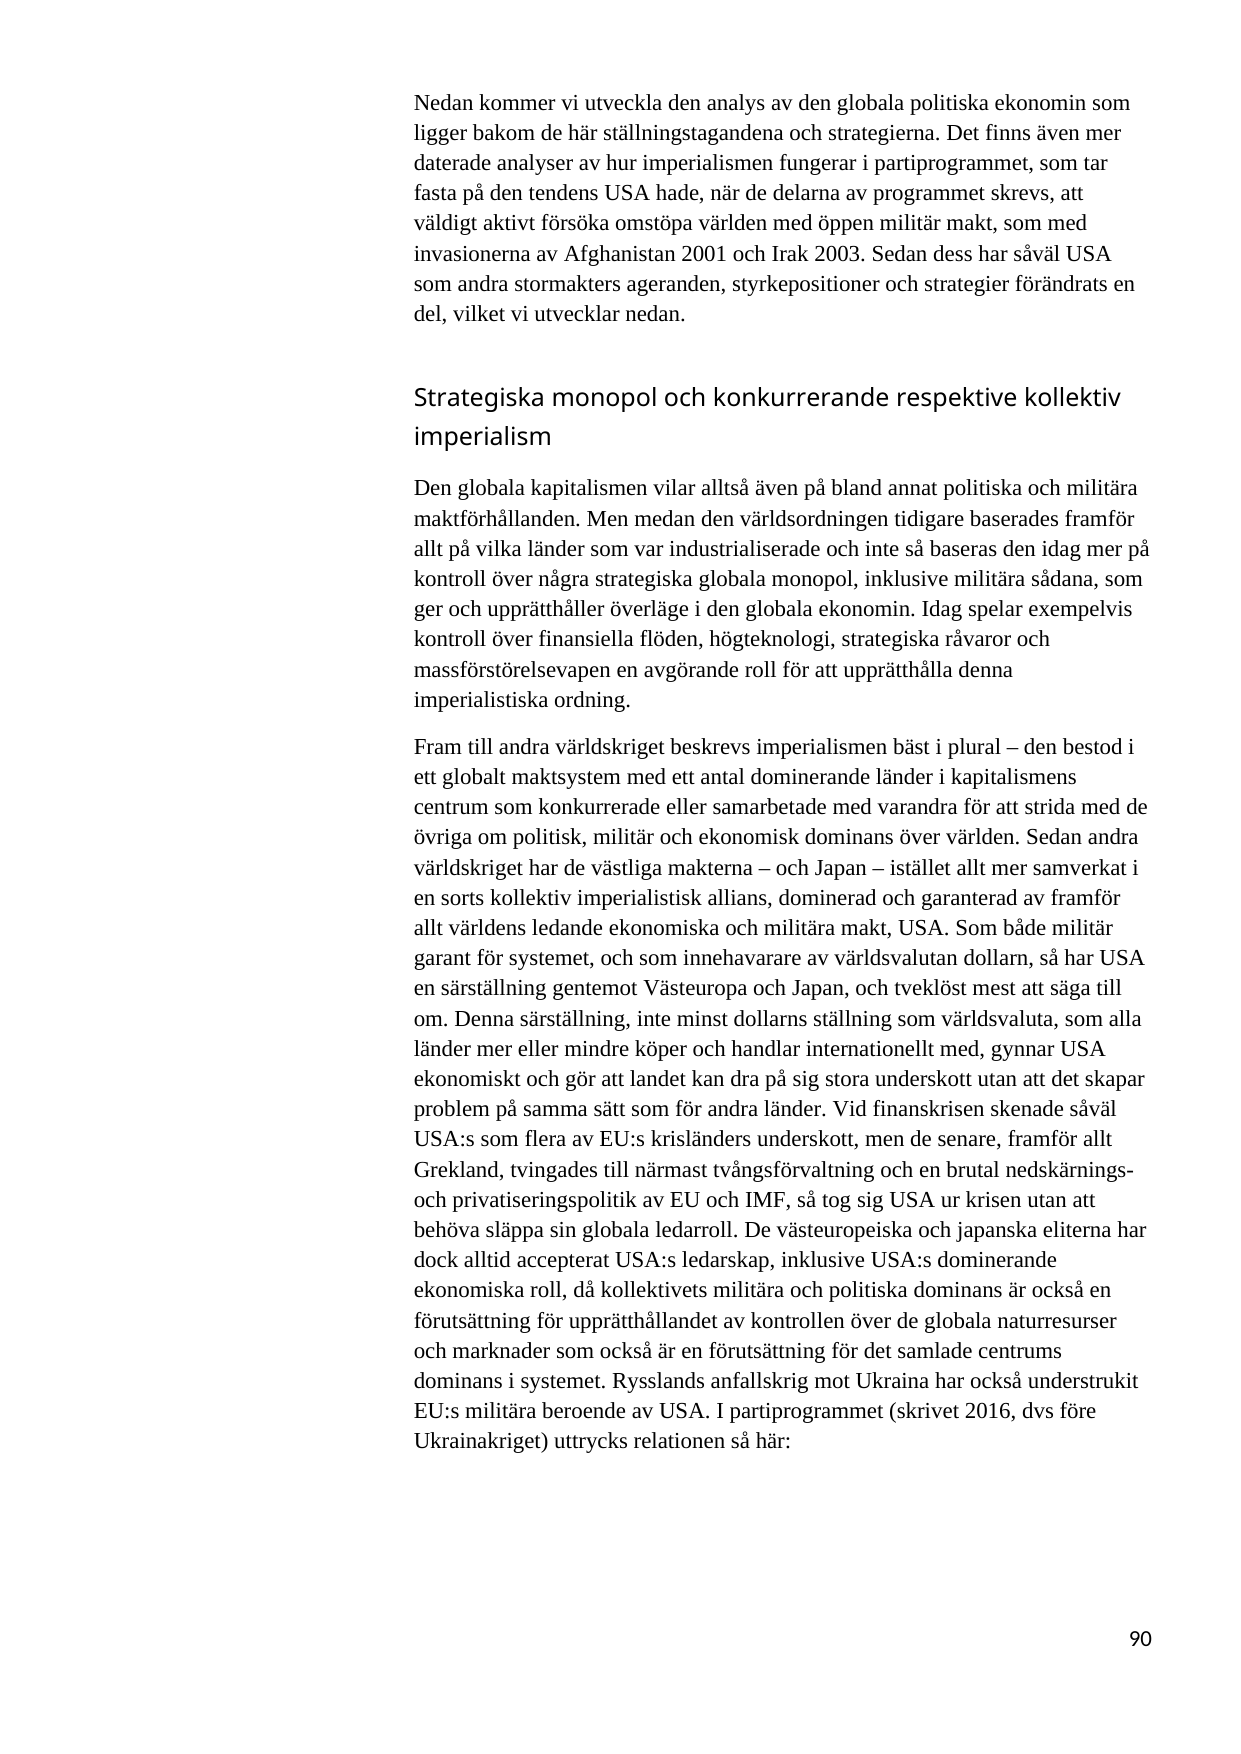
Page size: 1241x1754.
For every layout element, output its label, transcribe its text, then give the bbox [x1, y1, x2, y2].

text Strategiska monopol och konkurrerande respektive kollektiv imperialism [413, 379, 1152, 453]
text Den globala kapitalismen vilar alltså även på bland annat politiska och militära maktförhållanden. Men medan den världsordningen tidigare baserades framför allt på vilka länder som var industrialiserade och inte så baseras den idag mer på kontroll över några strategiska globala monopol, inklusive militära sådana, som ger och upprätthåller överläge i den globala ekonomin. Idag spelar exempelvis kontroll över finansiella flöden, högteknologi, strategiska råvaror och massförstörelsevapen en avgörande roll för att upprätthålla denna imperialistiska ordning. [413, 474, 1152, 712]
text Nedan kommer vi utveckla den analys av den globala politiska ekonomin som ligger bakom de här ställningstagandena och strategierna. Det finns även mer daterade analyser av hur imperialismen fungerar i partiprogrammet, som tar fasta på den tendens USA hade, när de delarna av programmet skrevs, att väldigt aktivt försöka omstöpa världen med öppen militär makt, som med invasionerna av Afghanistan 2001 och Irak 2003. Sedan dess har såväl USA som andra stormakters ageranden, styrkepositioner och strategier förändrats en del, vilket vi utvecklar nedan. [413, 89, 1152, 359]
text Fram till andra världskriget beskrevs imperialismen bäst i plural – den bestod i ett globalt maktsystem med ett antal dominerande länder i kapitalismens centrum som konkurrerade eller samarbetade med varandra för att strida med de övriga om politisk, militär och ekonomisk dominans över världen. Sedan andra världskriget har de västliga makterna – och Japan – istället allt mer samverkat i en sorts kollektiv imperialistisk allians, dominerad och garanterad av framför allt världens ledande ekonomiska och militära makt, USA. Som både militär garant för systemet, och som innehavarare av världsvalutan dollarn, så har USA en särställning gentemot Västeuropa och Japan, och tveklöst mest att säga till om. Denna särställning, inte minst dollarns ställning som världsvaluta, som alla länder mer eller mindre köper och handlar internationellt med, gynnar USA ekonomiskt och gör att landet kan dra på sig stora underskott utan att det skapar problem på samma sätt som för andra länder. Vid finanskrisen skenade såväl USA:s som flera av EU:s krisländers underskott, men de senare, framför allt Grekland, tvingades till närmast tvångsförvaltning och en brutal nedskärnings- och privatiseringspolitik av EU och IMF, så tog sig USA ur krisen utan att behöva släppa sin globala ledarroll. De västeuropeiska och japanska eliterna har dock alltid accepterat USA:s ledarskap, inklusive USA:s dominerande ekonomiska roll, då kollektivets militära och politiska dominans är också en förutsättning för upprätthållandet av kontrollen över de globala naturresurser och marknader som också är en förutsättning för det samlade centrums dominans i systemet. Rysslands anfallskrig mot Ukraina har också understrukit EU:s militära beroende av USA. I partiprogrammet (skrivet 2016, dvs före Ukrainakriget) uttrycks relationen så här: [413, 733, 1152, 1454]
